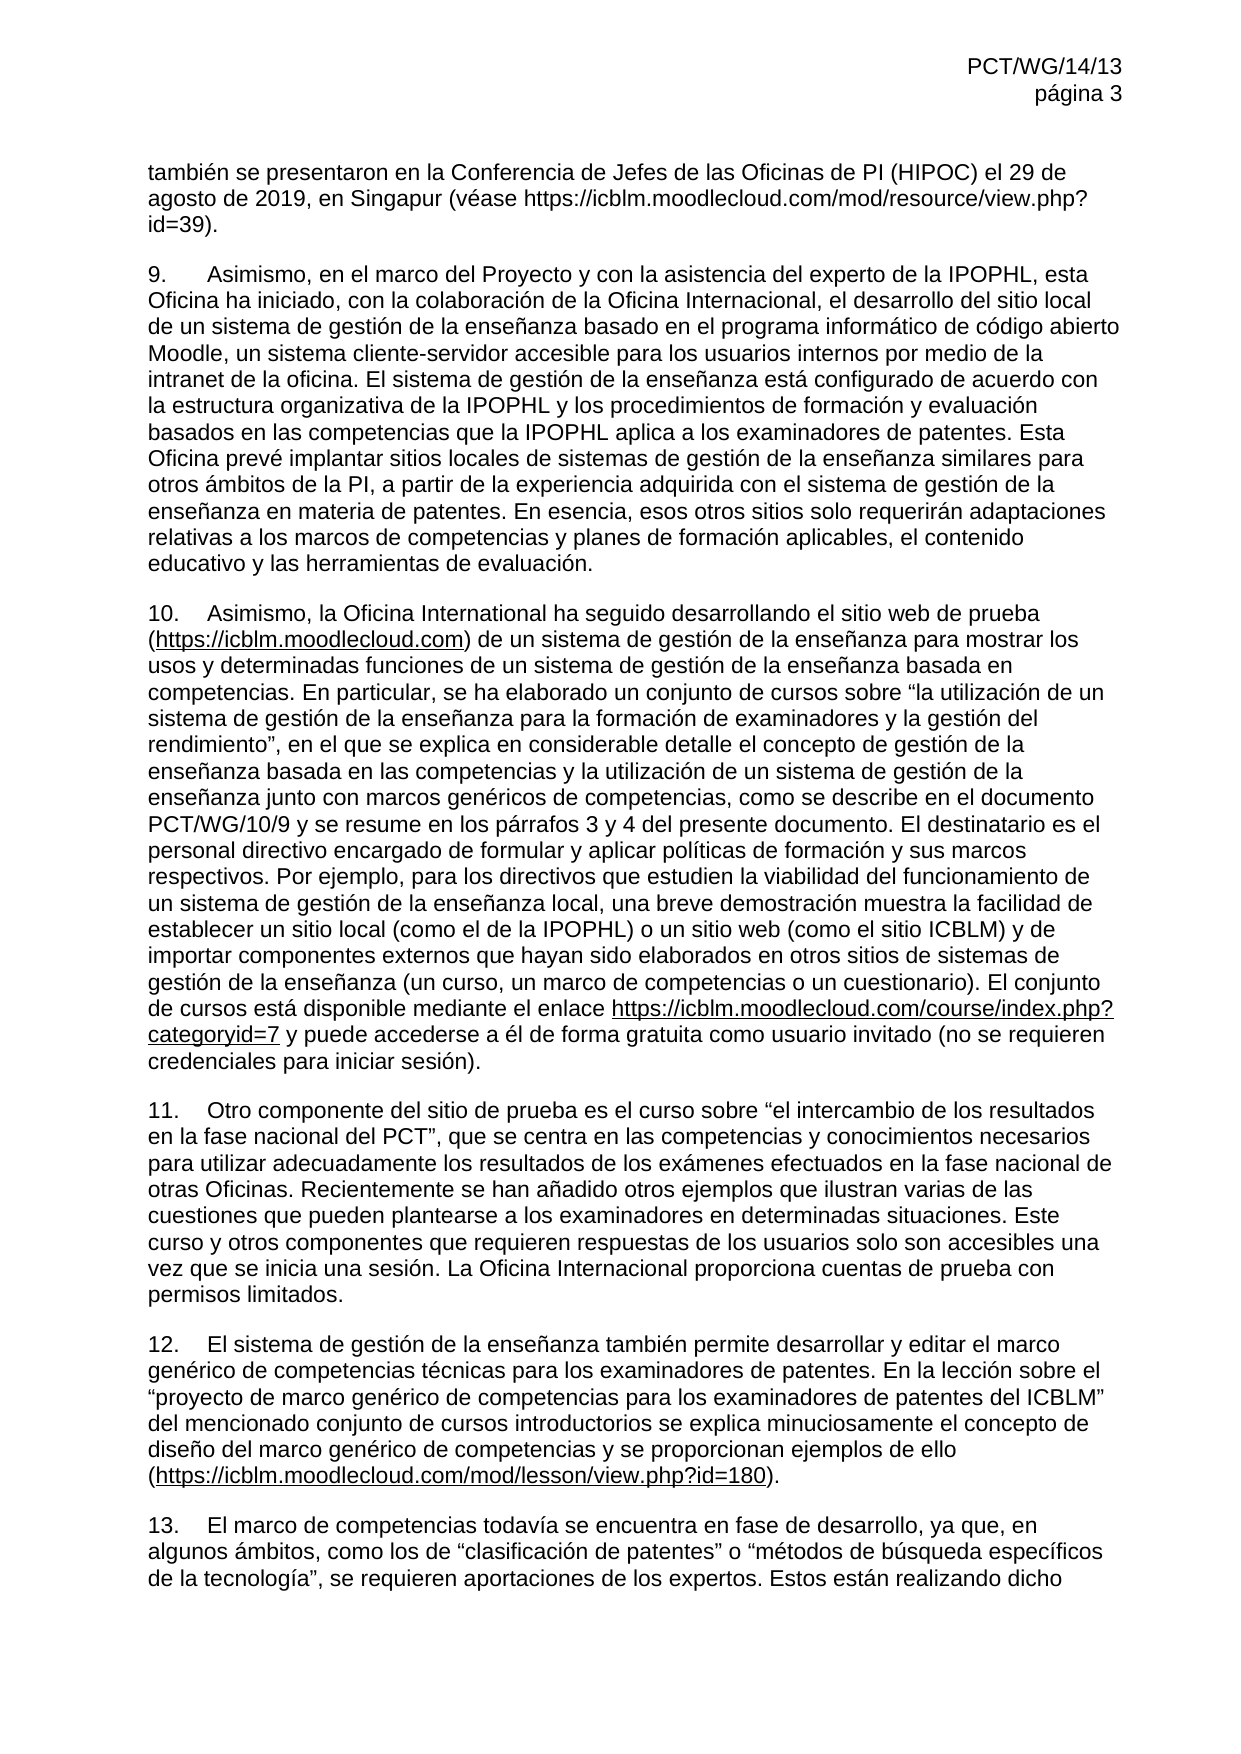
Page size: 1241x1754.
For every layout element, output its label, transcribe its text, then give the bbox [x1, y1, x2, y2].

text Asimismo, la Oficina International ha seguido desarrollando el sitio web de prueba (https://icblm.moodlecloud.com) de un sistema de gestión de la enseñanza para mostrar los usos y determinadas funciones de un sistema de gestión de la enseñanza basada en competencias. En particular, se ha elaborado un conjunto de cursos sobre “la utilización de un sistema de gestión de la enseñanza para la formación de examinadores y la gestión del rendimiento”, en el que se explica en considerable detalle el concepto de gestión de la enseñanza basada en las competencias y la utilización de un sistema de gestión de la enseñanza junto con marcos genéricos de competencias, como se describe en el documento PCT/WG/10/9 y se resume en los párrafos 3 y 4 del presente documento. El destinatario es el personal directivo encargado de formular y aplicar políticas de formación y sus marcos respectivos. Por ejemplo, para los directivos que estudien la viabilidad del funcionamiento de un sistema de gestión de la enseñanza local, una breve demostración muestra la facilidad de establecer un sitio local (como el de la IPOPHL) o un sitio web (como el sitio ICBLM) y de importar componentes externos que hayan sido elaborados en otros sitios de sistemas de gestión de la enseñanza (un curso, un marco de competencias o un cuestionario). El conjunto de cursos está disponible mediante el enlace https://icblm.moodlecloud.com/course/index.php?categoryid=7 y puede accederse a él de forma gratuita como usuario invitado (no se requieren credenciales para iniciar sesión). [148, 600, 1122, 1074]
text El sistema de gestión de la enseñanza también permite desarrollar y editar el marco genérico de competencias técnicas para los examinadores de patentes. En la lección sobre el “proyecto de marco genérico de competencias para los examinadores de patentes del ICBLM” del mencionado conjunto de cursos introductorios se explica minuciosamente el concepto de diseño del marco genérico de competencias y se proporcionan ejemplos de ello (https://icblm.moodlecloud.com/mod/lesson/view.php?id=180). [148, 1331, 1122, 1489]
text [148, 158, 1122, 238]
text Asimismo, en el marco del Proyecto y con la asistencia del experto de la IPOPHL, esta Oficina ha iniciado, con la colaboración de la Oficina Internacional, el desarrollo del sitio local de un sistema de gestión de la enseñanza basado en el programa informático de código abierto Moodle, un sistema cliente-servidor accesible para los usuarios internos por medio de la intranet de la oficina. El sistema de gestión de la enseñanza está configurado de acuerdo con la estructura organizativa de la IPOPHL y los procedimientos de formación y evaluación basados en las competencias que la IPOPHL aplica a los examinadores de patentes. Esta Oficina prevé implantar sitios locales de sistemas de gestión de la enseñanza similares para otros ámbitos de la PI, a partir de la experiencia adquirida con el sistema de gestión de la enseñanza en materia de patentes. En esencia, esos otros sitios solo requerirán adaptaciones relativas a los marcos de competencias y planes de formación aplicables, el contenido educativo y las herramientas de evaluación. [148, 261, 1122, 577]
text Otro componente del sitio de prueba es el curso sobre “el intercambio de los resultados en la fase nacional del PCT”, que se centra en las competencias y conocimientos necesarios para utilizar adecuadamente los resultados de los exámenes efectuados en la fase nacional de otras Oficinas. Recientemente se han añadido otros ejemplos que ilustran varias de las cuestiones que pueden plantearse a los examinadores en determinadas situaciones. Este curso y otros componentes que requieren respuestas de los usuarios solo son accesibles una vez que se inicia una sesión. La Oficina Internacional proporciona cuentas de prueba con permisos limitados. [148, 1097, 1122, 1308]
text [148, 1512, 1122, 1591]
